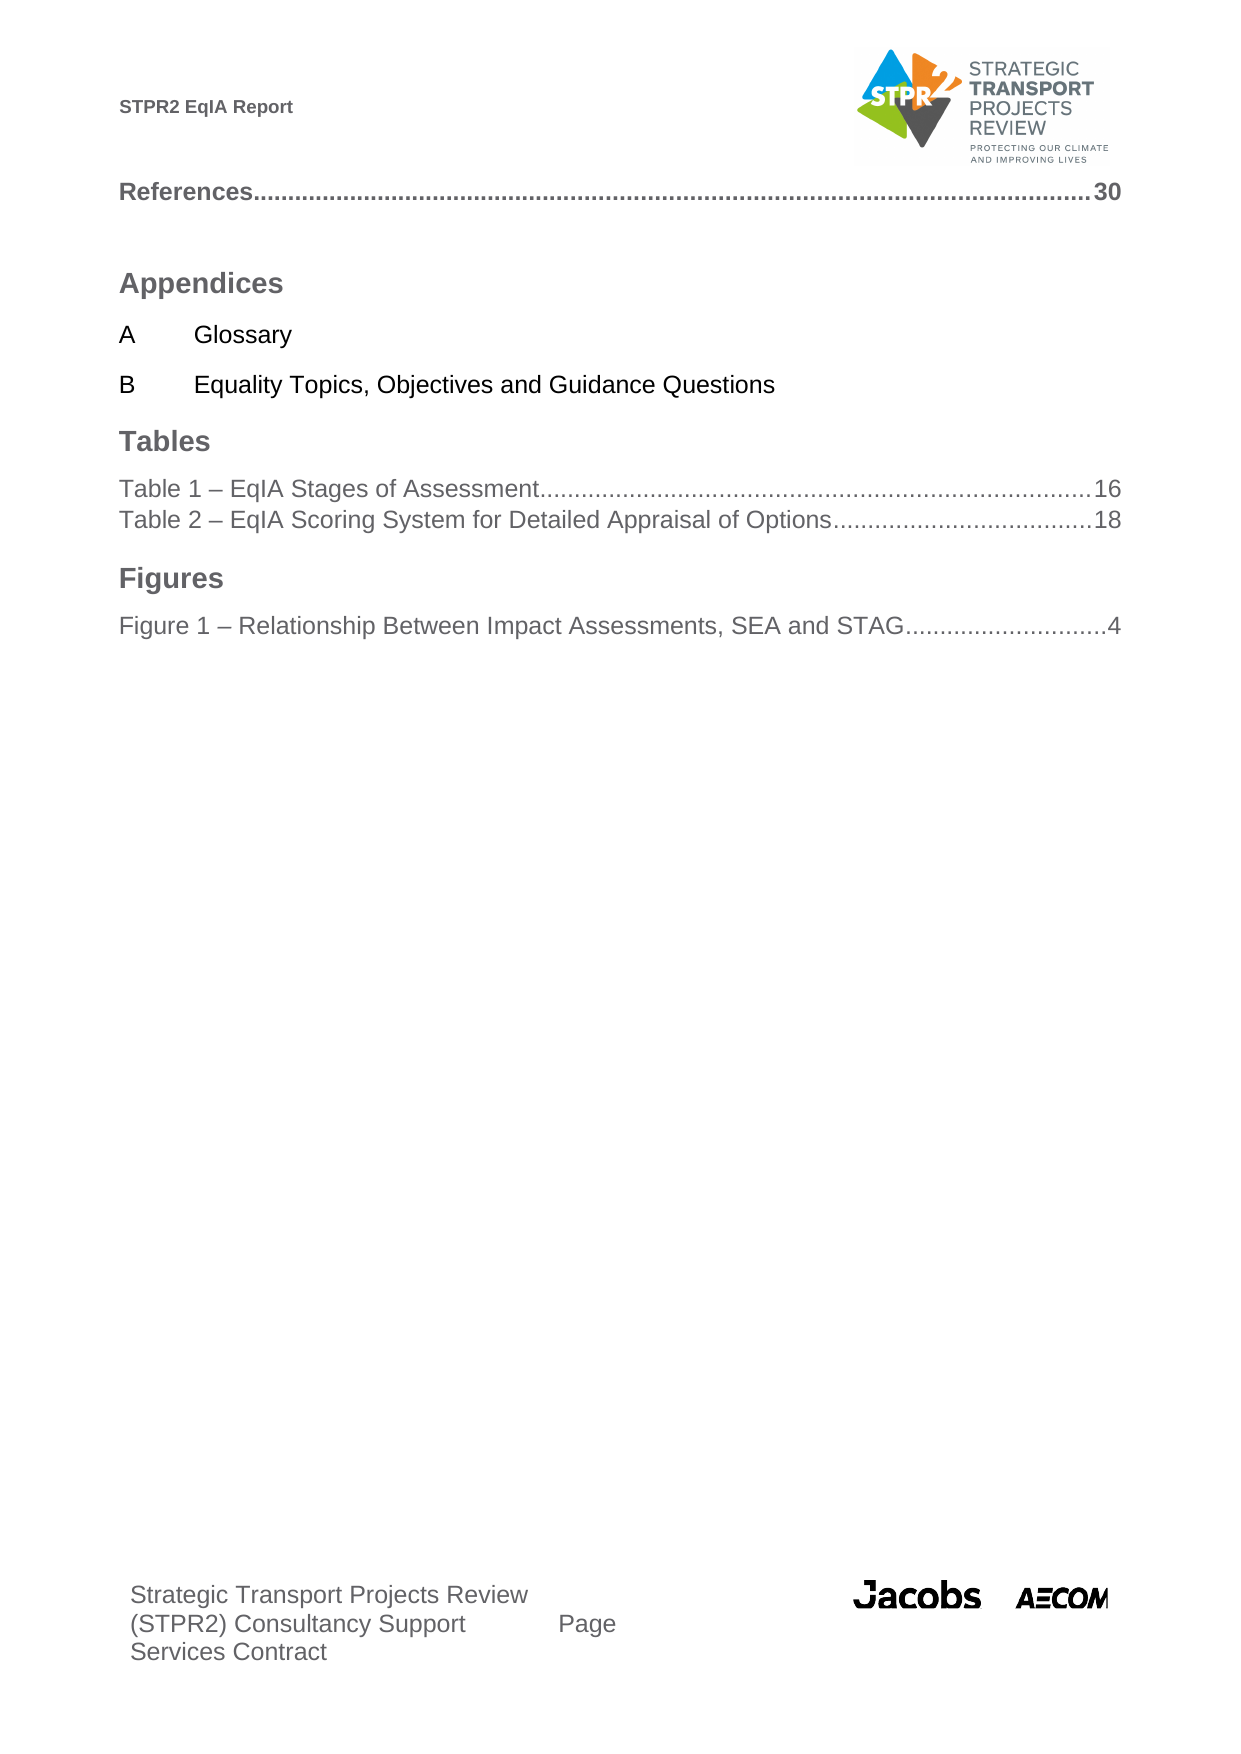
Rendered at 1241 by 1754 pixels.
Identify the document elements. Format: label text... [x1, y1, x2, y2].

text Table 2 – EqIA Scoring System for Detailed Appraisal of Options 18 [118, 505, 1122, 534]
subtitle Appendices [118, 266, 1122, 300]
text Figure 1 – Relationship Between Impact Assessments, SEA and STAG 4 [118, 611, 1122, 640]
text Table 1 – EqIA Stages of Assessment 16 [118, 474, 1122, 503]
text A Glossary [118, 321, 1122, 349]
subtitle Figures [118, 561, 1122, 595]
text B Equality Topics, Objectives and Guidance Questions [118, 370, 1122, 399]
picture [848, 1580, 1108, 1608]
subtitle Tables [118, 424, 1122, 457]
picture [853, 47, 1111, 166]
